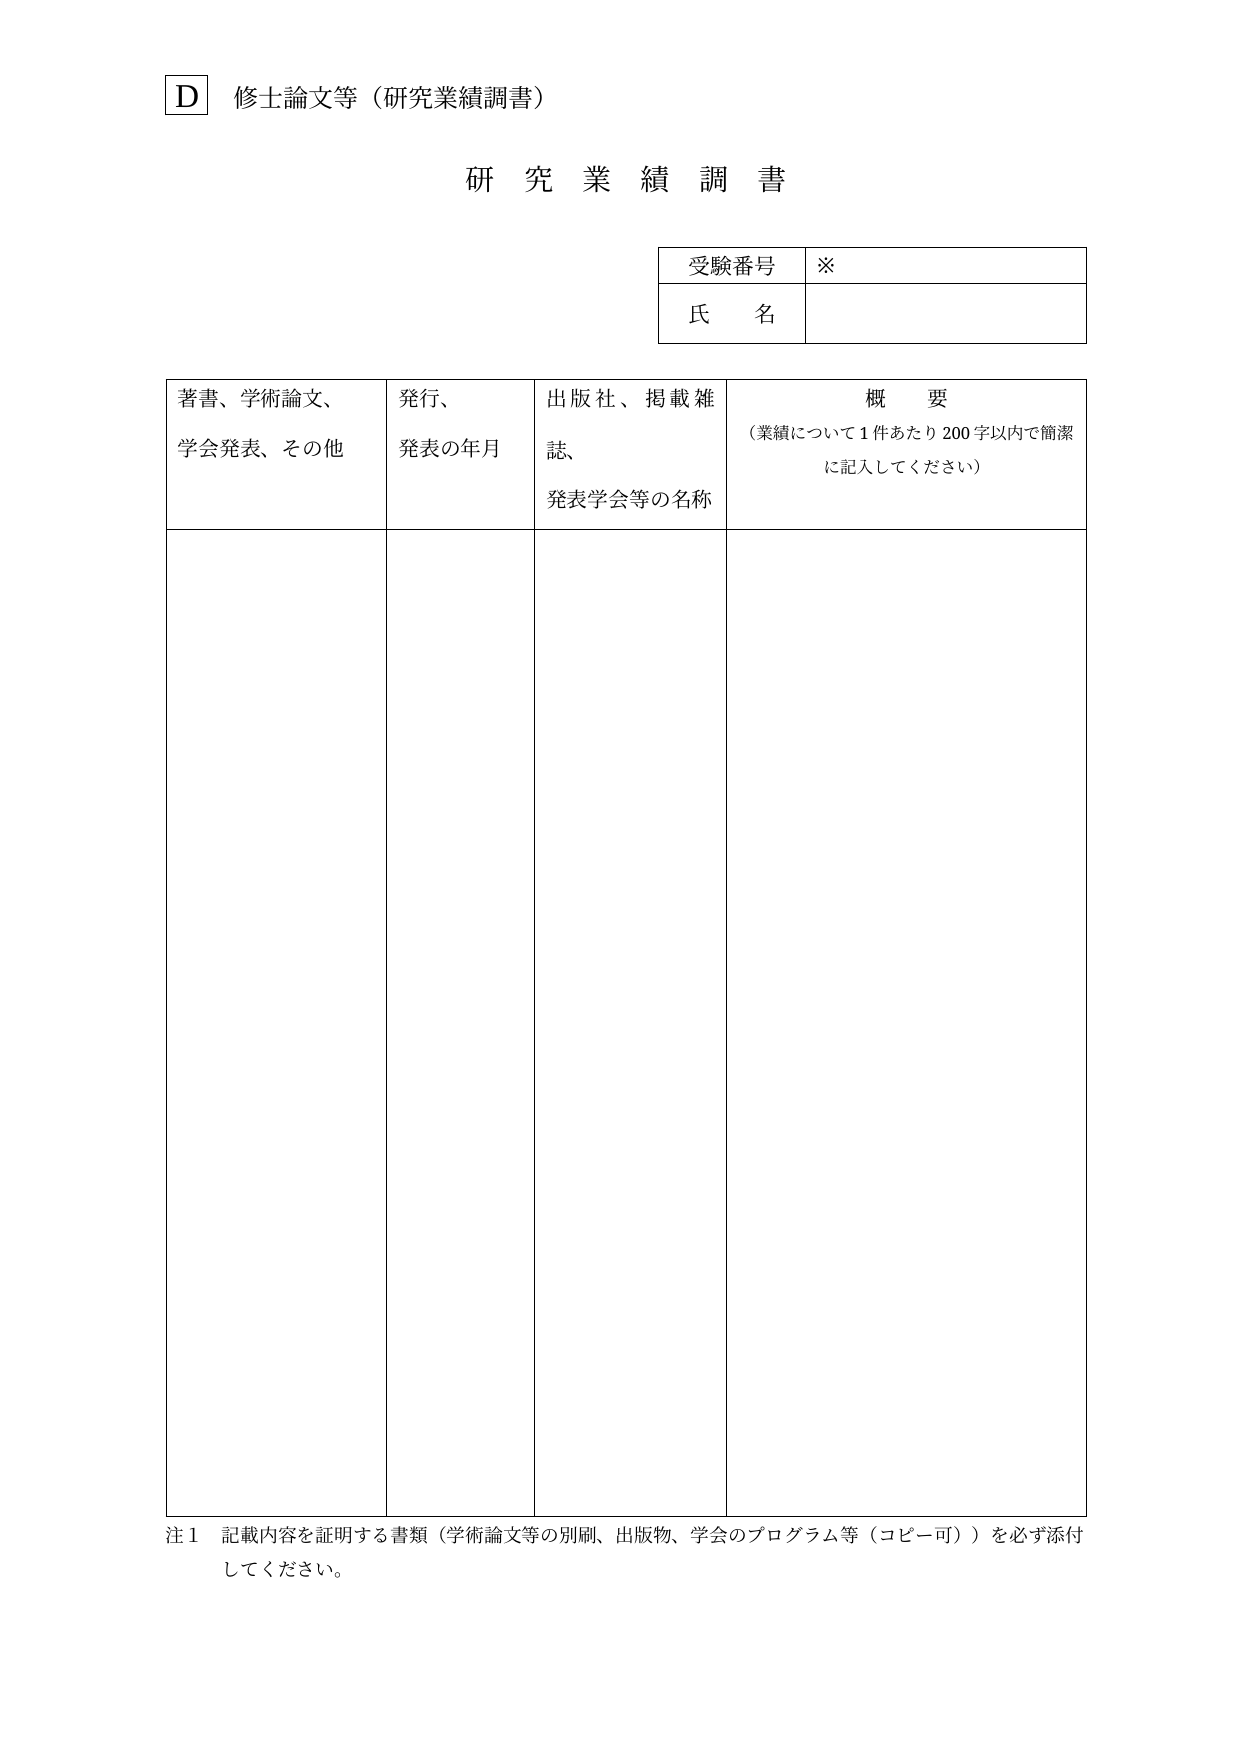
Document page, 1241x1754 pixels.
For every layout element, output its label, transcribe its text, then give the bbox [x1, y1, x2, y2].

table_header 出版社、掲載雑誌、 発表学会等の名称 [535, 380, 726, 529]
table_cell [167, 530, 386, 1516]
text 注１ 記載内容を証明する書類（学術論文等の別刷、出版物、学会のプログラム等（コピー可））を必ず添付してください。 [165, 1517, 1087, 1586]
table_cell [535, 530, 726, 1516]
table_header ※ [806, 248, 1086, 282]
table_cell 氏 名 [659, 284, 805, 343]
table_cell [806, 284, 1086, 343]
table_cell [387, 530, 534, 1516]
table_header 受験番号 [659, 248, 805, 282]
table_header 発行、 発表の年月 [387, 380, 534, 529]
table_header 著書、学術論文、 学会発表、その他 [167, 380, 386, 529]
table_header 概 要 （業績について1件あたり200字以内で簡潔に記入してください） [727, 380, 1086, 529]
text 研 究 業 績 調 書 [165, 143, 1087, 212]
table_cell [727, 530, 1086, 1516]
